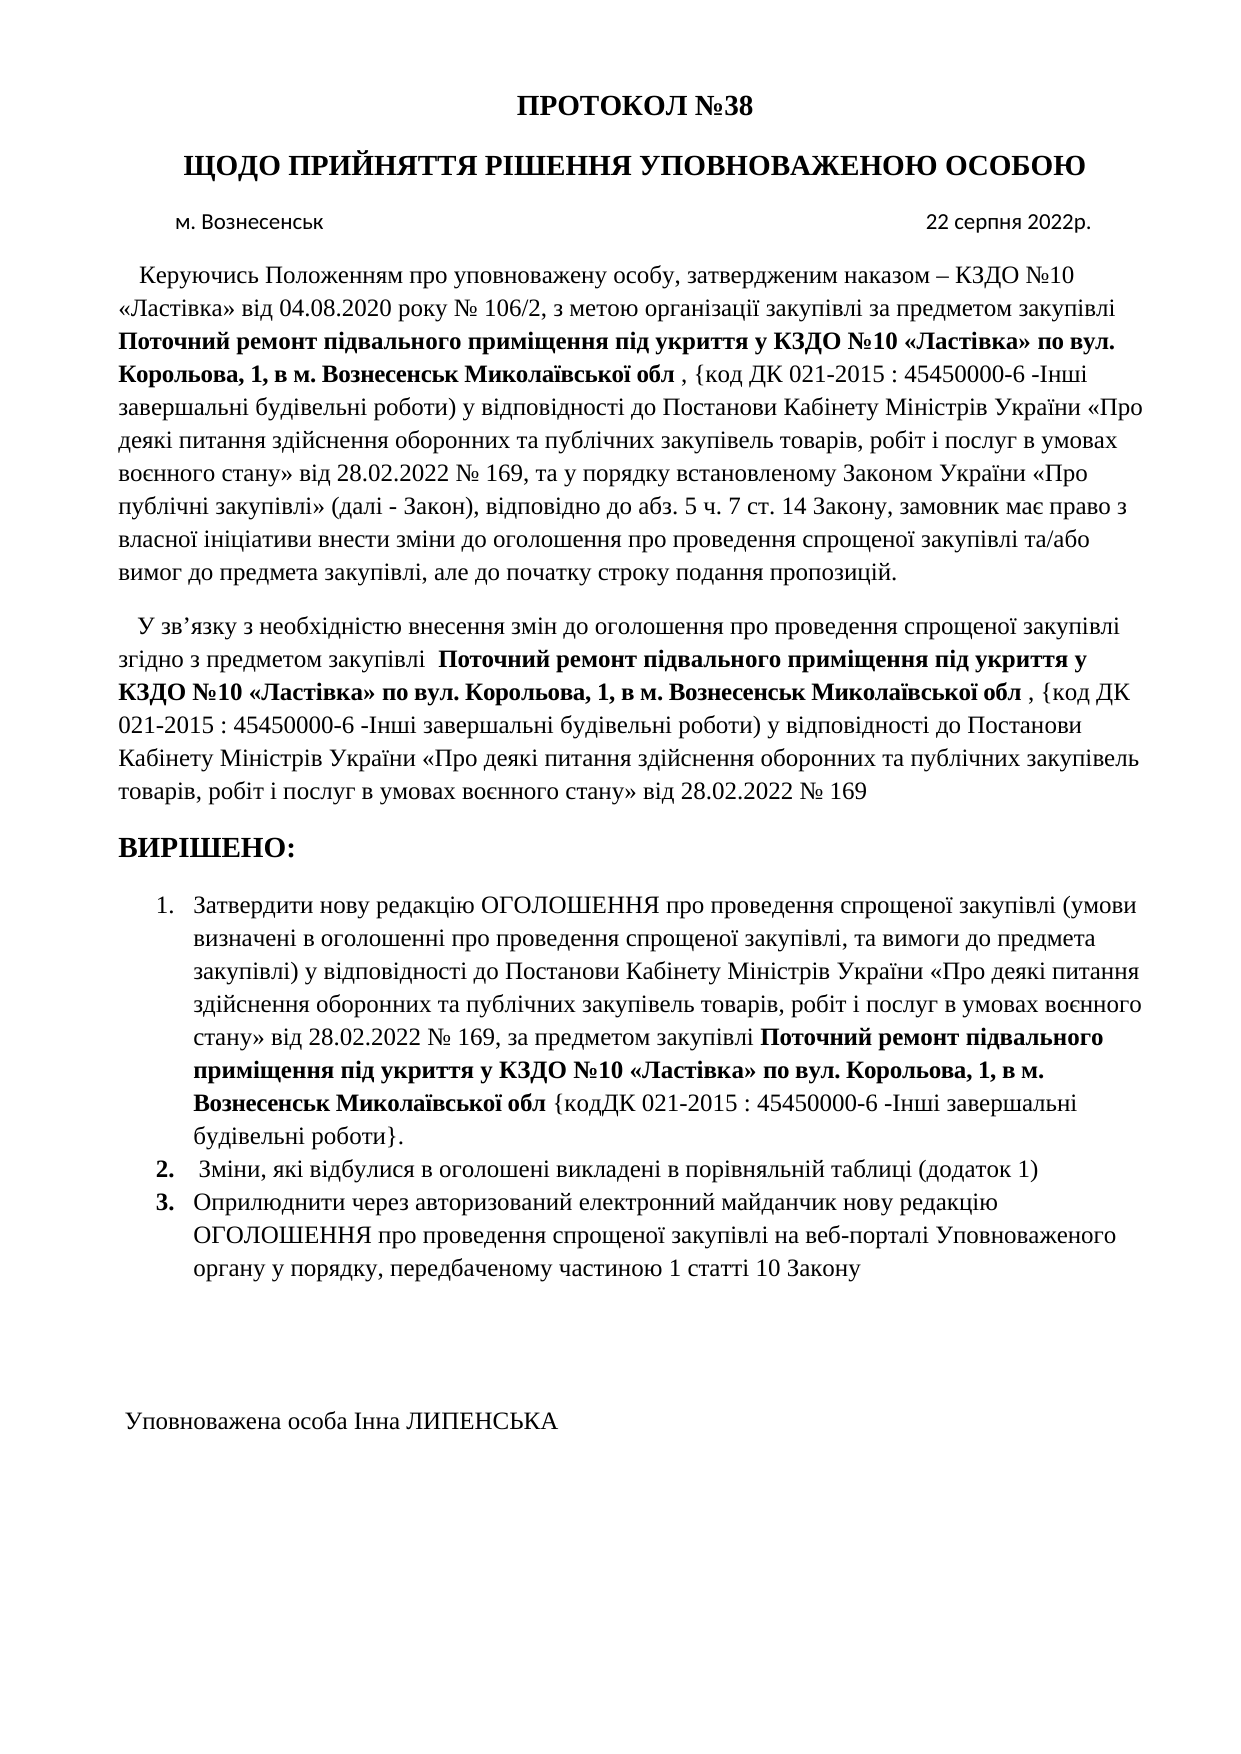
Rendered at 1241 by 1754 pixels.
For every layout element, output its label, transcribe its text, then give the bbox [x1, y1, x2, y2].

list Затвердити нову редакцію ОГОЛОШЕННЯ про проведення спрощеної закупівлі (умови визначені в оголошенні про проведення спрощеної закупівлі, та вимоги до предмета закупівлі) у відповідності до Постанови Кабінету Міністрів України «Про деякі питання здійснення оборонних та публічних закупівель товарів, робіт і послуг в умовах воєнного стану» від 28.02.2022 № 169, за предметом закупівлі Поточний ремонт підвального приміщення під укриття у КЗДО №10 «Ластівка» по вул. Корольова, 1, в м. Вознесенськ Миколаївської обл {кодДК 021-2015 : 45450000-6 -Інші завершальні будівельні роботи}. [156, 890, 1152, 1149]
list Оприлюднити через авторизований електронний майданчик нову редакцію ОГОЛОШЕННЯ про проведення спрощеної закупівлі на веб-порталі Уповноваженого органу у порядку, передбаченому частиною 1 статті 10 Закону [156, 1187, 1152, 1282]
text Керуючись Положенням про уповноважену особу, затвердженим наказом – КЗДО №10 «Ластівка» від 04.08.2020 року № 106/2, з метою організації закупівлі за предметом закупівлі Поточний ремонт підвального приміщення під укриття у КЗДО №10 «Ластівка» по вул. Корольова, 1, в м. Вознесенськ Миколаївської обл , {код ДК 021-2015 : 45450000-6 -Інші завершальні будівельні роботи) у відповідності до Постанови Кабінету Міністрів України «Про деякі питання здійснення оборонних та публічних закупівель товарів, робіт і послуг в умовах воєнного стану» від 28.02.2022 № 169, та у порядку встановленому Законом України «Про публічні закупівлі» (далі - Закон), відповідно до абз. 5 ч. 7 ст. 14 Закону, замовник має право з власної ініціативи внести зміни до оголошення про проведення спрощеної закупівлі та/або вимог до предмета закупівлі, але до початку строку подання пропозицій. [118, 260, 1152, 586]
text У зв’язку з необхідністю внесення змін до оголошення про проведення спрощеної закупівлі згідно з предметом закупівлі Поточний ремонт підвального приміщення під укриття у КЗДО №10 «Ластівка» по вул. Корольова, 1, в м. Вознесенськ Миколаївської обл , {код ДК 021-2015 : 45450000-6 -Інші завершальні будівельні роботи) у відповідності до Постанови Кабінету Міністрів України «Про деякі питання здійснення оборонних та публічних закупівель товарів, робіт і послуг в умовах воєнного стану» від 28.02.2022 № 169 [118, 611, 1152, 805]
text ВИРІШЕНО: [118, 830, 1152, 864]
text м. Вознесенськ 22 серпня 2022р. [118, 207, 1152, 235]
text Уповноважена особа Інна ЛИПЕНСЬКА [118, 1406, 1152, 1434]
list Зміни, які відбулися в оголошені викладені в порівняльній таблиці (додаток 1) [156, 1154, 1152, 1183]
text ЩОДО ПРИЙНЯТТЯ РІШЕННЯ УПОВНОВАЖЕНОЮ ОСОБОЮ [118, 148, 1152, 181]
text ПРОТОКОЛ №38 [118, 88, 1152, 122]
